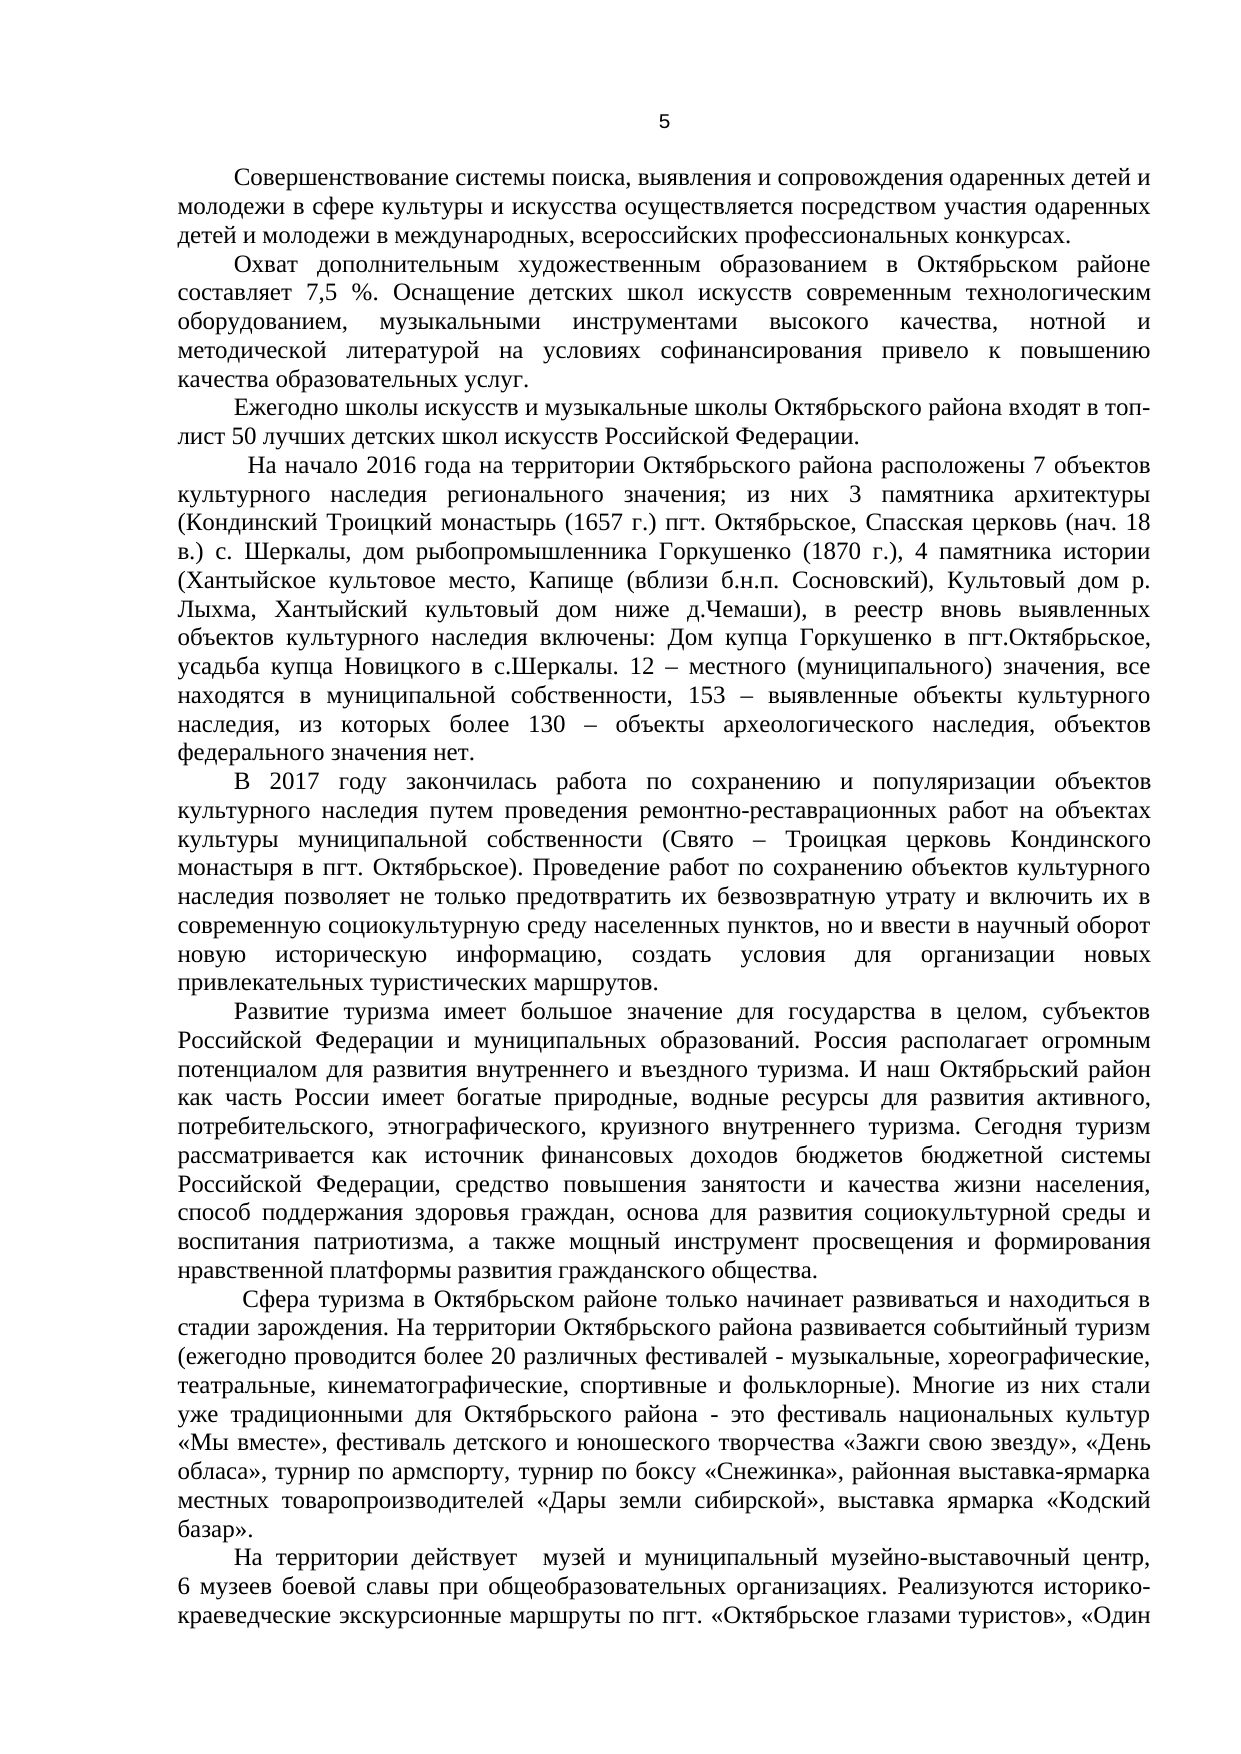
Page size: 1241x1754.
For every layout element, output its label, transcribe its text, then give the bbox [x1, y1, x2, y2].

text На начало 2016 года на территории Октябрьского района расположены 7 объектов культурного наследия регионального значения; из них 3 памятника архитектуры (Кондинский Троицкий монастырь (1657 г.) пгт. Октябрьское, Спасская церковь (нач. 18 в.) с. Шеркалы, дом рыбопромышленника Горкушенко (1870 г.), 4 памятника истории (Хантыйское культовое место, Капище (вблизи б.н.п. Сосновский), Культовый дом р. Лыхма, Хантыйский культовый дом ниже д.Чемаши), в реестр вновь выявленных объектов культурного наследия включены: Дом купца Горкушенко в пгт.Октябрьское, усадьба купца Новицкого в с.Шеркалы. 12 – местного (муниципального) значения, все находятся в муниципальной собственности, 153 – выявленные объекты культурного наследия, из которых более 130 – объекты археологического наследия, объектов федерального значения нет. [177, 450, 1152, 766]
text Сфера туризма в Октябрьском районе только начинает развиваться и находиться в стадии зарождения. На территории Октябрьского района развивается событийный туризм (ежегодно проводится более 20 различных фестивалей - музыкальные, хореографические, театральные, кинематографические, спортивные и фольклорные). Многие из них стали уже традиционными для Октябрьского района - это фестиваль национальных культур «Мы вместе», фестиваль детского и юношеского творчества «Зажги свою звезду», «День обласа», турнир по армспорту, турнир по боксу «Снежинка», районная выставка-ярмарка местных товаропроизводителей «Дары земли сибирской», выставка ярмарка «Кодский базар». [177, 1284, 1152, 1542]
text Развитие туризма имеет большое значение для государства в целом, субъектов Российской Федерации и муниципальных образований. Россия располагает огромным потенциалом для развития внутреннего и въездного туризма. И наш Октябрьский район как часть России имеет богатые природные, водные ресурсы для развития активного, потребительского, этнографического, круизного внутреннего туризма. Сегодня туризм рассматривается как источник финансовых доходов бюджетов бюджетной системы Российской Федерации, средство повышения занятости и качества жизни населения, способ поддержания здоровья граждан, основа для развития социокультурной среды и воспитания патриотизма, а также мощный инструмент просвещения и формирования нравственной платформы развития гражданского общества. [177, 996, 1152, 1284]
text Ежегодно школы искусств и музыкальные школы Октябрьского района входят в топ-лист 50 лучших детских школ искусств Российской Федерации. [177, 392, 1152, 450]
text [177, 1542, 1152, 1629]
text В 2017 году закончилась работа по сохранению и популяризации объектов культурного наследия путем проведения ремонтно-реставрационных работ на объектах культуры муниципальной собственности (Свято – Троицкая церковь Кондинского монастыря в пгт. Октябрьское). Проведение работ по сохранению объектов культурного наследия позволяет не только предотвратить их безвозвратную утрату и включить их в современную социокультурную среду населенных пунктов, но и ввести в научный оборот новую историческую информацию, создать условия для организации новых привлекательных туристических маршрутов. [177, 766, 1152, 996]
text Охват дополнительным художественным образованием в Октябрьском районе составляет 7,5 %. Оснащение детских школ искусств современным технологическим оборудованием, музыкальными инструментами высокого качества, нотной и методической литературой на условиях софинансирования привело к повышению качества образовательных услуг. [177, 249, 1152, 392]
text Совершенствование системы поиска, выявления и сопровождения одаренных детей и молодежи в сфере культуры и искусства осуществляется посредством участия одаренных детей и молодежи в международных, всероссийских профессиональных конкурсах. [177, 162, 1152, 249]
